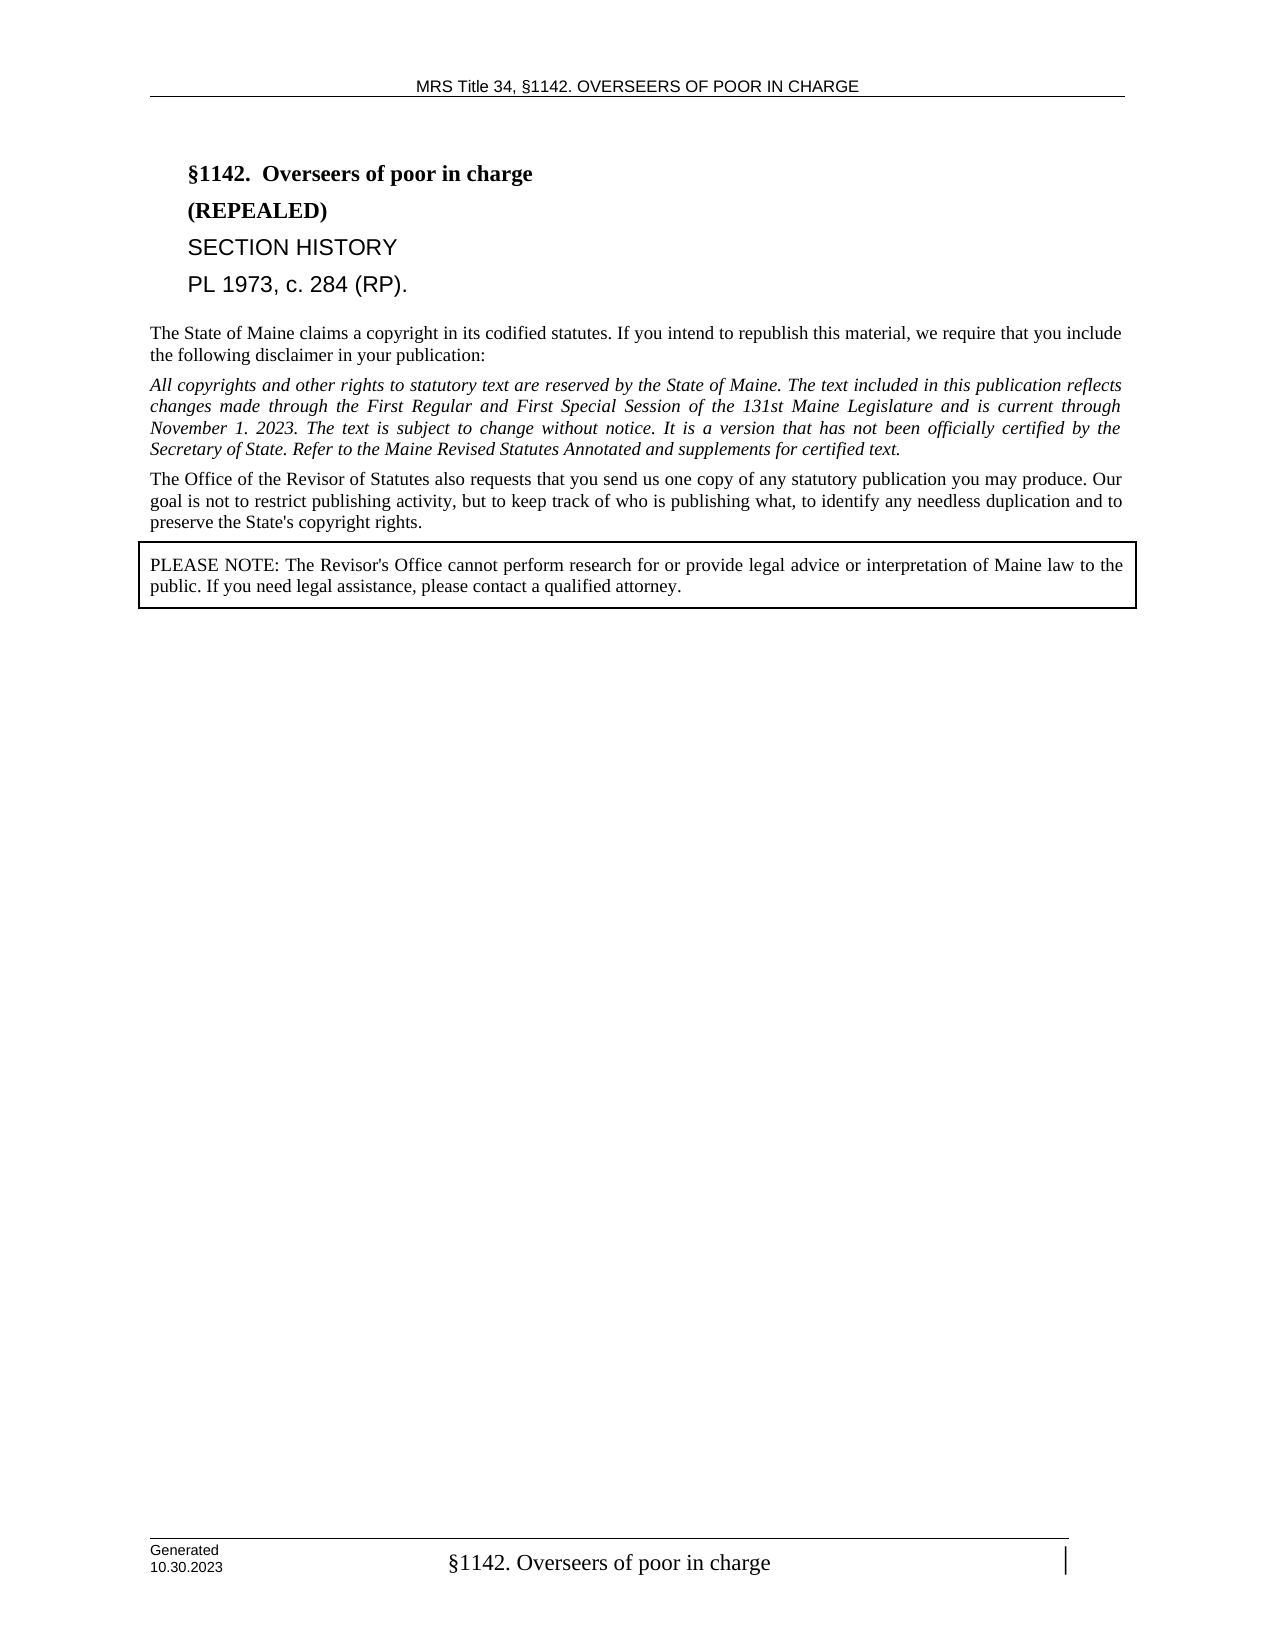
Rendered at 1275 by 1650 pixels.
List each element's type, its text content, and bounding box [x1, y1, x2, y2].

text The Office of the Revisor of Statutes also requests that you send us one copy of any statutory publication you may produce. Our goal is not to restrict publishing activity, but to keep track of who is publishing what, to identify any needless duplication and to preserve the State's copyright rights. [150, 468, 1125, 533]
text PL 1973, c. 284 (RP). [187, 271, 1125, 297]
text The State of Maine claims a copyright in its codified statutes. If you intend to republish this material, we require that you include the following disclaimer in your publication: [150, 322, 1125, 365]
text (REPEALED) [187, 197, 1125, 223]
text SECTION HISTORY [187, 234, 1125, 260]
text PLEASE NOTE: The Revisor's Office cannot perform research for or provide legal advice or interpretation of Maine law to the public. If you need legal assistance, please contact a qualified attorney. [140, 543, 1135, 607]
text All copyrights and other rights to statutory text are reserved by the State of Maine. The text included in this publication reflects changes made through the First Regular and First Special Session of the 131st Maine Legislature and is current through November 1. 2023 . The text is subject to change without notice. It is a version that has not been officially certified by the Secretary of State. Refer to the Maine Revised Statutes Annotated and supplements for certified text. [150, 373, 1125, 460]
text §1142. Overseers of poor in charge [187, 160, 1125, 187]
